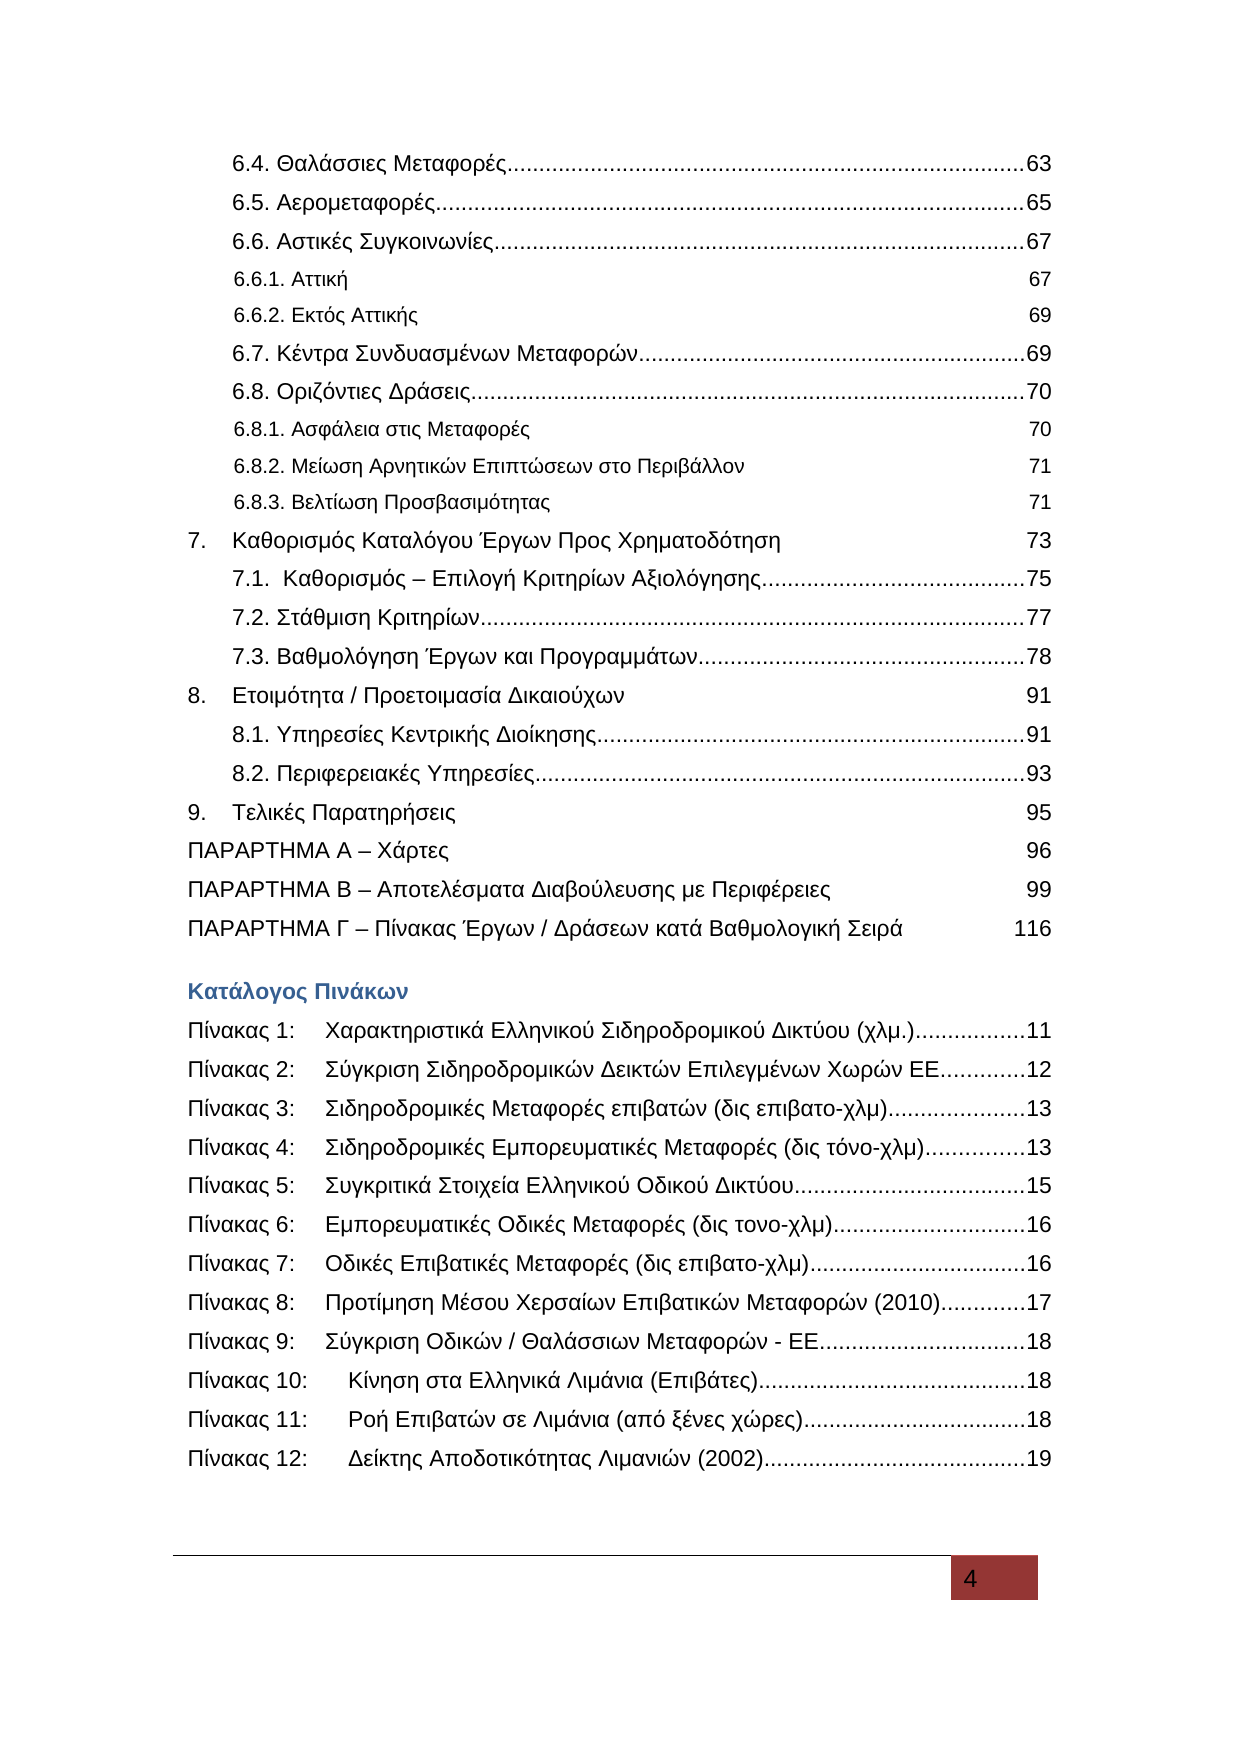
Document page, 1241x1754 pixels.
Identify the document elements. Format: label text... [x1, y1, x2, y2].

text Πίνακας 10: Κίνηση στα Ελληνικά Λιμάνια (Επιβάτες) 18 [187, 1367, 1053, 1393]
text 6.6.2. Εκτός Αττικής 69 [233, 303, 1053, 327]
text 7.3. Βαθμολόγηση Έργων και Προγραμμάτων 78 [232, 643, 1053, 669]
text Πίνακας 3: Σιδηροδρομικές Μεταφορές επιβατών (δις επιβατο-χλμ) 13 [187, 1095, 1053, 1121]
text Πίνακας 7: Οδικές Επιβατικές Μεταφορές (δις επιβατο-χλμ) 16 [187, 1250, 1053, 1277]
text ΠΑΡΑΡΤΗΜΑ Β – Αποτελέσματα Διαβούλευσης με Περιφέρειες 99 [187, 876, 1053, 903]
text 6.6. Αστικές Συγκοινωνίες 67 [232, 228, 1053, 254]
text Πίνακας 6: Εμπορευματικές Οδικές Μεταφορές (δις τονο-χλμ) 16 [187, 1211, 1053, 1238]
text 7.1. Καθορισμός – Επιλογή Κριτηρίων Αξιολόγησης 75 [232, 565, 1053, 592]
text 6.7. Κέντρα Συνδυασμένων Μεταφορών 69 [232, 339, 1053, 366]
text ΠΑΡΑΡΤΗΜΑ Γ – Πίνακας Έργων / Δράσεων κατά Βαθμολογική Σειρά 116 [187, 915, 1053, 941]
text 6.8.2. Μείωση Αρνητικών Επιπτώσεων στο Περιβάλλον 71 [233, 454, 1053, 478]
text 8.2. Περιφερειακές Υπηρεσίες 93 [232, 760, 1053, 786]
text 6.4. Θαλάσσιες Μεταφορές 63 [232, 150, 1053, 176]
text 9. Τελικές Παρατηρήσεις 95 [187, 798, 1053, 825]
text 6.6.1. Αττική 67 [233, 267, 1053, 291]
text 7. Καθορισμός Καταλόγου Έργων Προς Χρηματοδότηση 73 [187, 527, 1053, 553]
text ΠΑΡΑΡΤΗΜΑ Α – Χάρτες 96 [187, 837, 1053, 864]
text 6.5. Αερομεταφορές 65 [232, 189, 1053, 215]
text Πίνακας 1: Χαρακτηριστικά Ελληνικού Σιδηροδρομικού Δικτύου (χλμ.) 11 [187, 1017, 1053, 1043]
text Πίνακας 8: Προτίμηση Μέσου Χερσαίων Επιβατικών Μεταφορών (2010) 17 [187, 1289, 1053, 1315]
text Πίνακας 5: Συγκριτικά Στοιχεία Ελληνικού Οδικού Δικτύου 15 [187, 1172, 1053, 1199]
subtitle Κατάλογος Πινάκων [187, 978, 1053, 1004]
text Πίνακας 12: Δείκτης Αποδοτικότητας Λιμανιών (2002) 19 [187, 1444, 1053, 1471]
text Πίνακας 2: Σύγκριση Σιδηροδρομικών Δεικτών Επιλεγμένων Χωρών ΕΕ 12 [187, 1056, 1053, 1082]
text 8. Ετοιμότητα / Προετοιμασία Δικαιούχων 91 [187, 682, 1053, 708]
text 6.8.3. Βελτίωση Προσβασιμότητας 71 [233, 490, 1053, 514]
text Πίνακας 11: Ροή Επιβατών σε Λιμάνια (από ξένες χώρες) 18 [187, 1406, 1053, 1432]
text 8.1. Υπηρεσίες Κεντρικής Διοίκησης 91 [232, 721, 1053, 747]
text 7.2. Στάθμιση Κριτηρίων 77 [232, 604, 1053, 631]
text Πίνακας 4: Σιδηροδρομικές Εμπορευματικές Μεταφορές (δις τόνο-χλμ) 13 [187, 1134, 1053, 1160]
text Πίνακας 9: Σύγκριση Οδικών / Θαλάσσιων Μεταφορών - ΕΕ 18 [187, 1328, 1053, 1354]
text 6.8. Οριζόντιες Δράσεις 70 [232, 378, 1053, 405]
text 6.8.1. Ασφάλεια στις Μεταφορές 70 [233, 417, 1053, 441]
